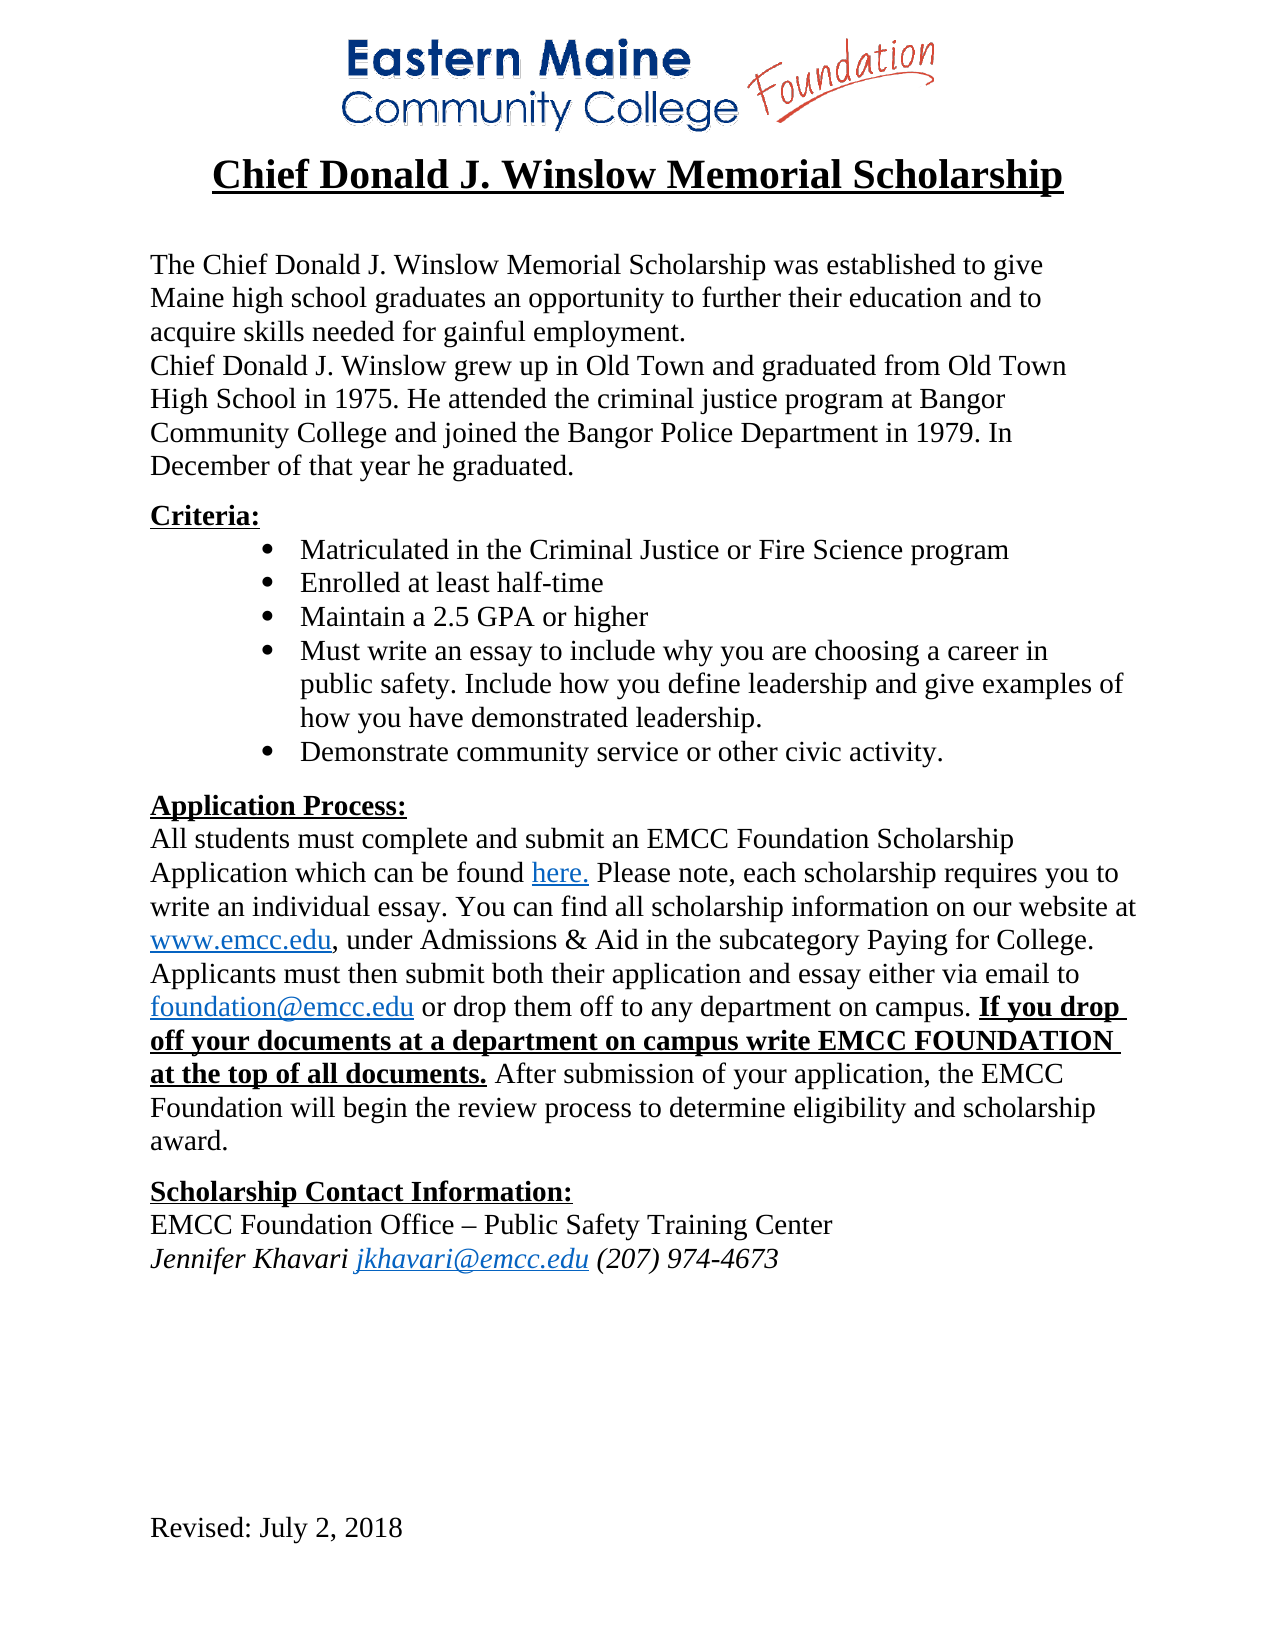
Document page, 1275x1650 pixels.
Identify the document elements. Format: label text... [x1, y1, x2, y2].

text Application Process: [150, 788, 1125, 822]
list Maintain a 2.5 GPA or higher [262, 599, 1125, 633]
list Must write an essay to include why you are choosing a career in public safety. Include how you define leadership and give examples of how you have demonstrated leadership. [262, 633, 1125, 734]
list Demonstrate community service or other civic activity. [262, 734, 1125, 767]
picture [341, 37, 934, 133]
text Criteria: [150, 498, 1125, 532]
text Chief Donald J. Winslow Memorial Scholarship [150, 150, 1125, 228]
text All students must complete and submit an EMCC Foundation Scholarship Application which can be found here. Please note, each scholarship requires you to write an individual essay. You can find all scholarship information on our website at www.emcc.edu, under Admissions & Aid in the subcategory Paying for College. Applicants must then submit both their application and essay either via email to foundation@emcc.edu or drop them off to any department on campus. If you drop off your documents at a department on campus write EMCC FOUNDATION at the top of all documents. After submission of your application, the EMCC Foundation will begin the review process to determine eligibility and scholarship award. [150, 822, 1144, 1157]
text Chief Donald J. Winslow grew up in Old Town and graduated from Old Town High School in 1975. He attended the criminal justice program at Bangor Community College and joined the Bangor Police Department in 1979. In December of that year he graduated. [150, 348, 1125, 482]
text Jennifer Khavari jkhavari@emcc.edu (207) 974-4673 [150, 1241, 1125, 1274]
list Matriculated in the Criminal Justice or Fire Science program [262, 532, 1125, 566]
text Scholarship Contact Information: [150, 1174, 1125, 1207]
text EMCC Foundation Office – Public Safety Training Center [150, 1207, 1125, 1241]
text The Chief Donald J. Winslow Memorial Scholarship was established to give Maine high school graduates an opportunity to further their education and to acquire skills needed for gainful employment. [150, 247, 1125, 348]
list Enrolled at least half-time [262, 566, 1125, 599]
